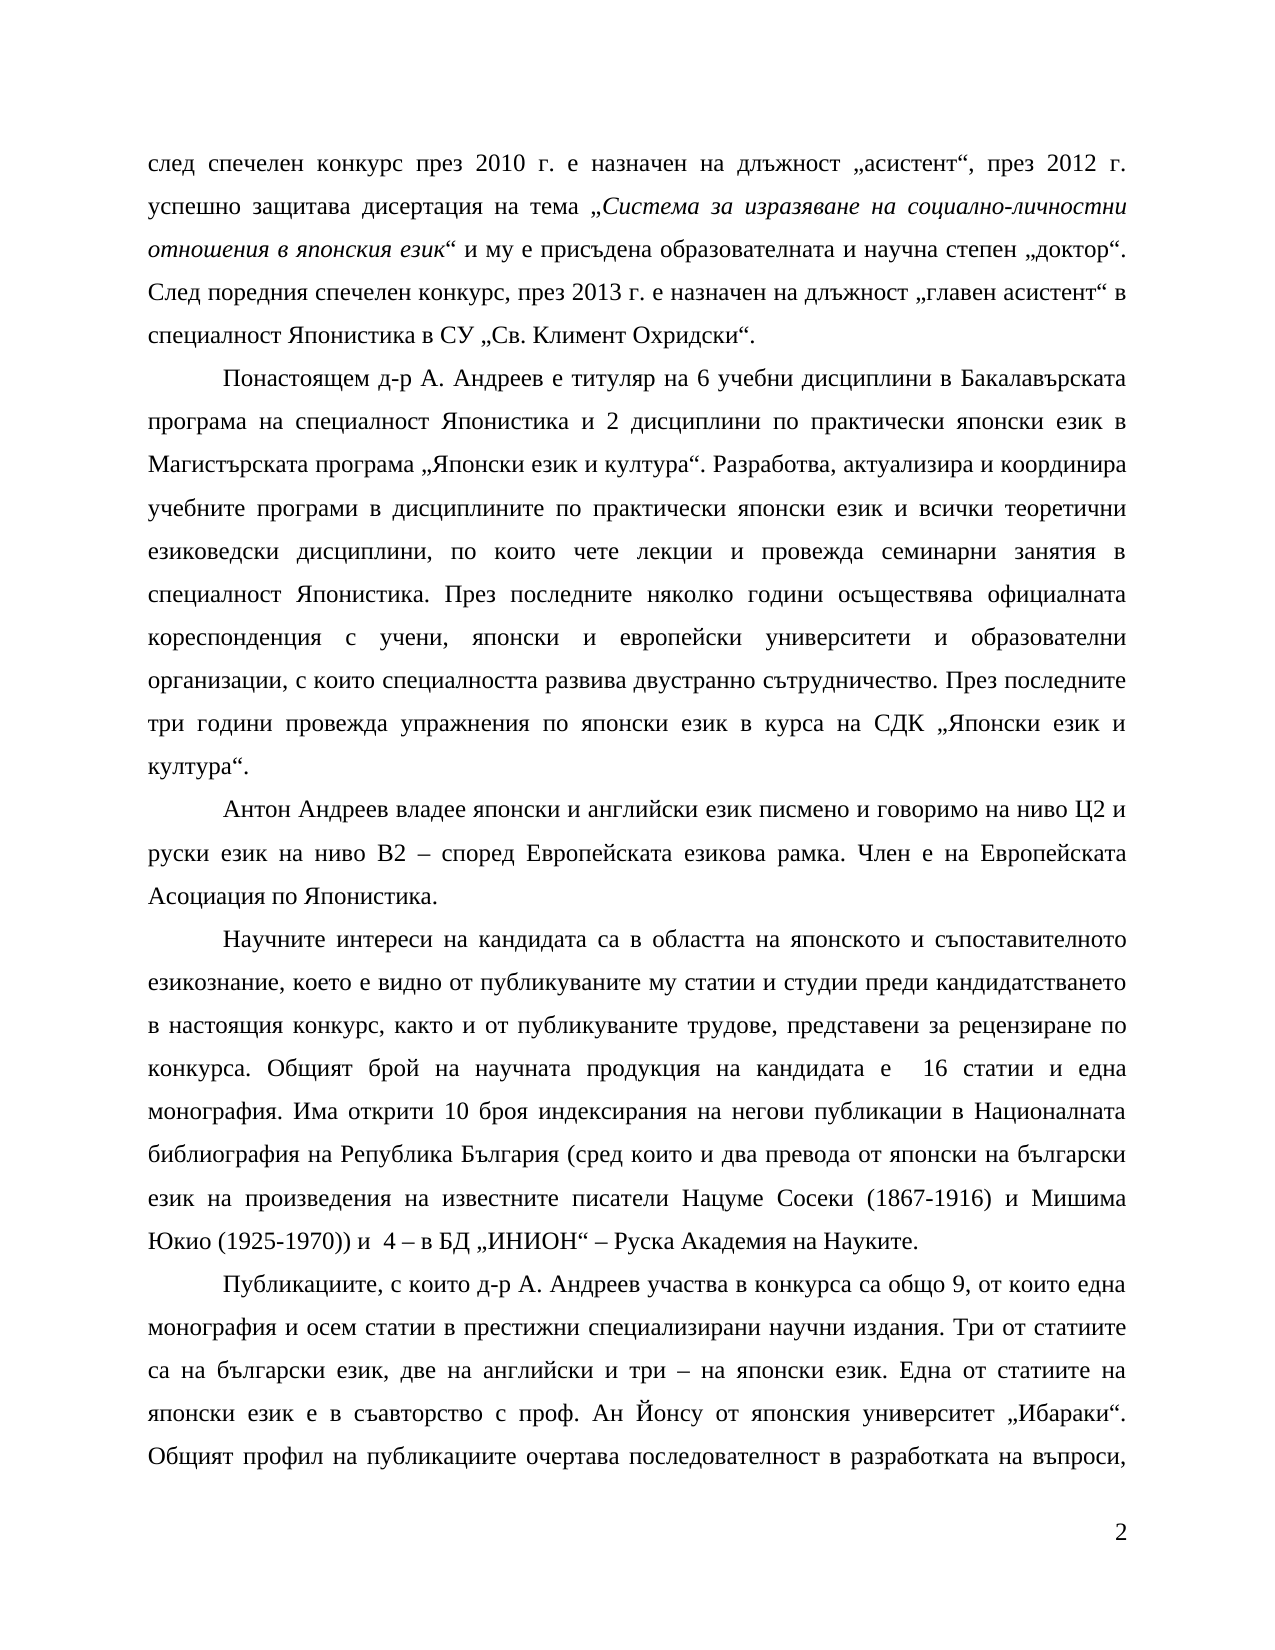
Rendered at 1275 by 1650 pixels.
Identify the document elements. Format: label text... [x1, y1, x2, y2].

text Антон Андреев владее японски и английски език писмено и говоримо на ниво Ц2 и руски език на ниво В2 – според Европейската езикова рамка. Член е на Европейската Асоциация по Японистика. [148, 794, 1127, 909]
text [148, 148, 1127, 349]
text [148, 1269, 1127, 1470]
text Научните интереси на кандидата са в областта на японското и съпоставителното езикознание, което е видно от публикуваните му статии и студии преди кандидатстването в настоящия конкурс, както и от публикуваните трудове, представени за рецензиране по конкурса. Общият брой на научната продукция на кандидата е 16 статии и една монография. Има открити 10 броя индексирания на негови публикации в Националната библиография на Република България (сред които и два превода от японски на български език на произведения на известните писатели Нацуме Сосеки (1867-1916) и Мишима Юкио (1925-1970)) и 4 – в БД „ИНИОН“ – Руска Академия на Науките. [148, 924, 1127, 1254]
text Понастоящем д-р А. Андреев е титуляр на 6 учебни дисциплини в Бакалавърската програма на специалност Японистика и 2 дисциплини по практически японски език в Магистърската програма „Японски език и култура“. Разработва, актуализира и координира учебните програми в дисциплините по практически японски език и всички теоретични езиковедски дисциплини, по които чете лекции и провежда семинарни занятия в специалност Японистика. През последните няколко години осъществява официалната кореспонденция с учени, японски и европейски университети и образователни организации, с които специалността развива двустранно сътрудничество. През последните три години провежда упражнения по японски език в курса на СДК „Японски език и култура“. [148, 363, 1127, 780]
